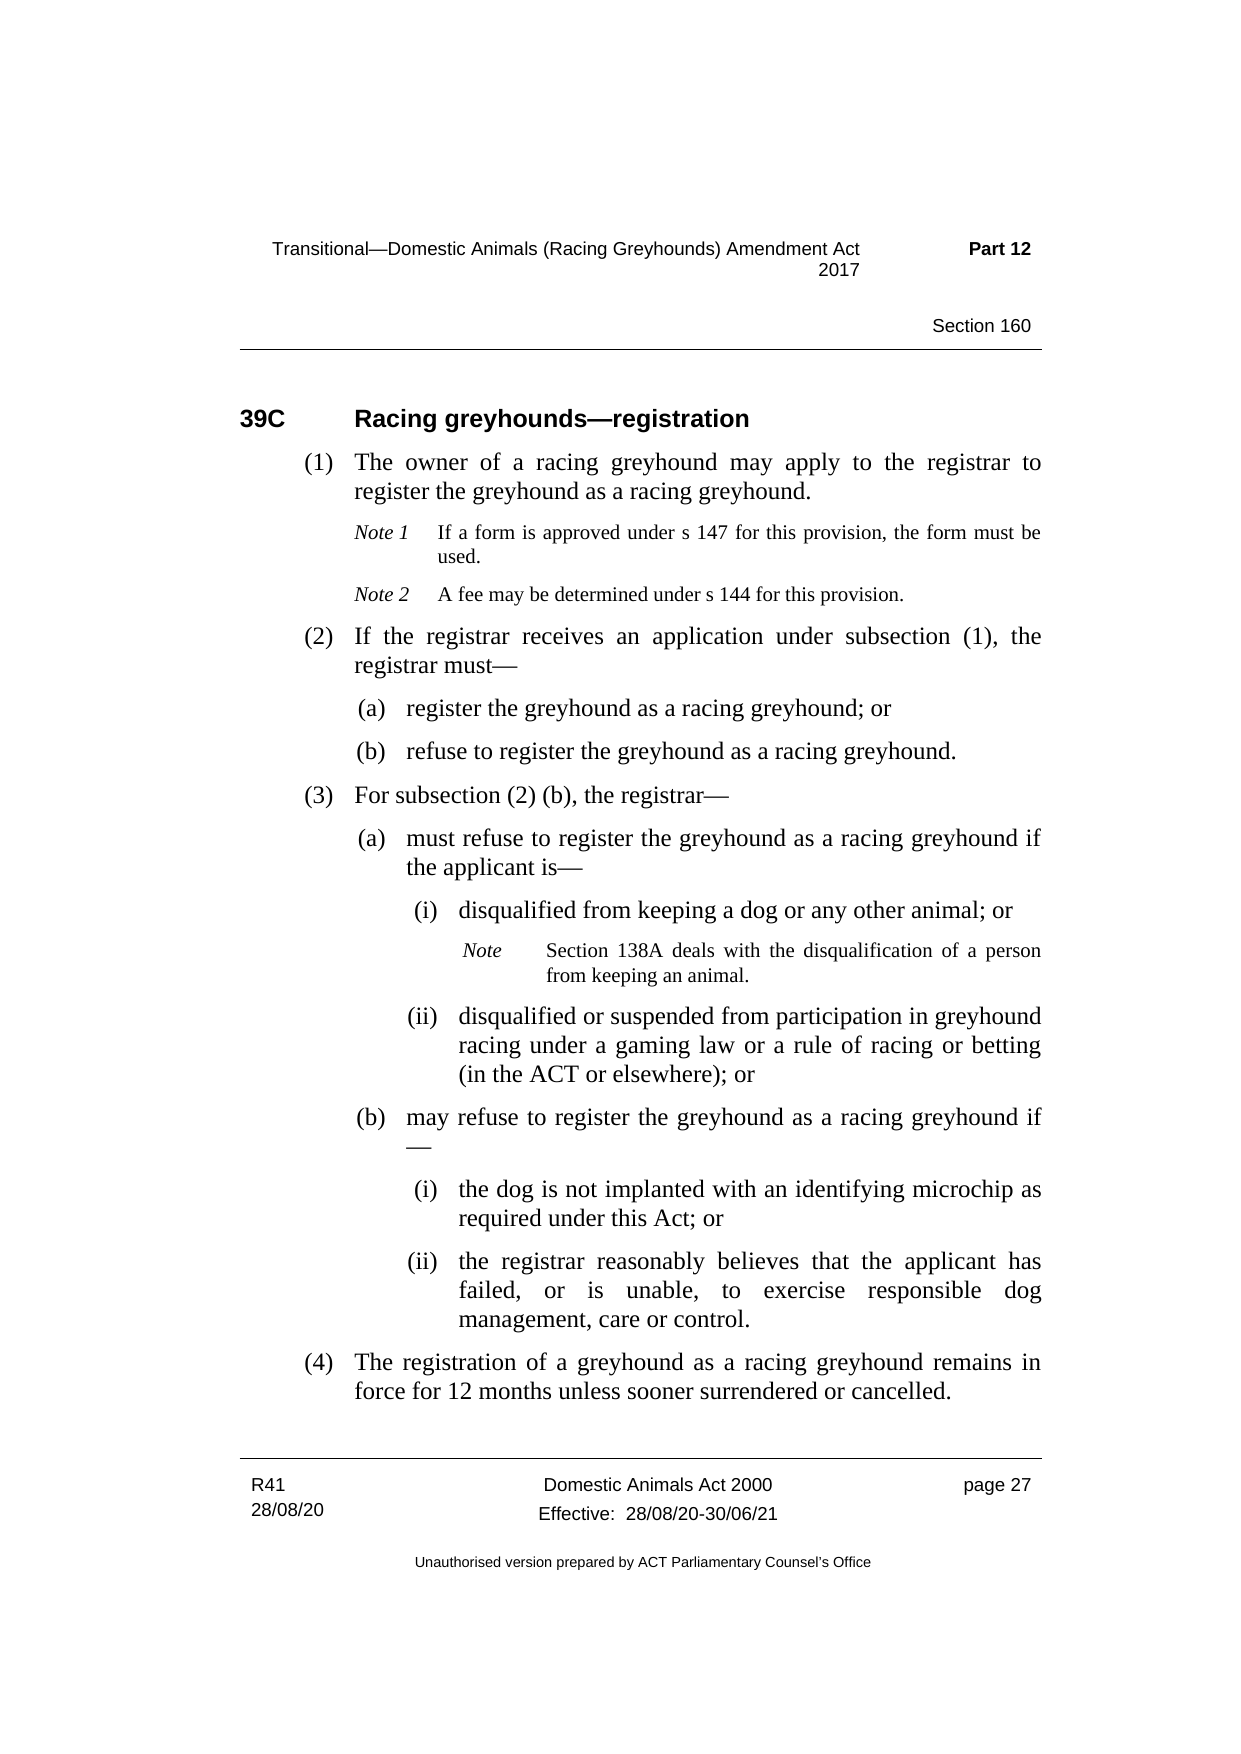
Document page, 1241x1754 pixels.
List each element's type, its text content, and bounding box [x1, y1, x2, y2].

text Note 2 A fee may be determined under s 144 for this provision. [354, 582, 1042, 606]
text (3) For subsection (2) (b), the registrar— [239, 780, 1042, 808]
text Note Section 138A deals with the disqualification of a person from keeping an animal. [462, 938, 1042, 987]
text (ii) the registrar reasonably believes that the applicant has failed, or is unable, to exercise responsible dog management, care or control. [239, 1246, 1042, 1332]
text (b) refuse to register the greyhound as a racing greyhound. [239, 736, 1042, 765]
text Note 1 If a form is approved under s 147 for this provision, the form must be used. [354, 519, 1042, 568]
text (2) If the registrar receives an application under subsection (1), the registrar must— [239, 621, 1042, 678]
text (i) the dog is not implanted with an identifying microchip as required under this Act; or [239, 1174, 1042, 1232]
text (a) must refuse to register the greyhound as a racing greyhound if the applicant is— [239, 823, 1042, 881]
text (b) may refuse to register the greyhound as a racing greyhound if— [239, 1102, 1042, 1159]
text (ii) disqualified or suspended from participation in greyhound racing under a gaming law or a rule of racing or betting (in the ACT or elsewhere); or [239, 1001, 1042, 1087]
text (a) register the greyhound as a racing greyhound; or [239, 693, 1042, 722]
text 39C Racing greyhounds—registration [239, 404, 1042, 433]
text (1) The owner of a racing greyhound may apply to the registrar to register the greyhound as a racing greyhound. [239, 447, 1042, 505]
text (4) The registration of a greyhound as a racing greyhound remains in force for 12 months unless sooner surrendered or cancelled. [239, 1347, 1042, 1404]
text (i) disqualified from keeping a dog or any other animal; or [239, 895, 1042, 924]
